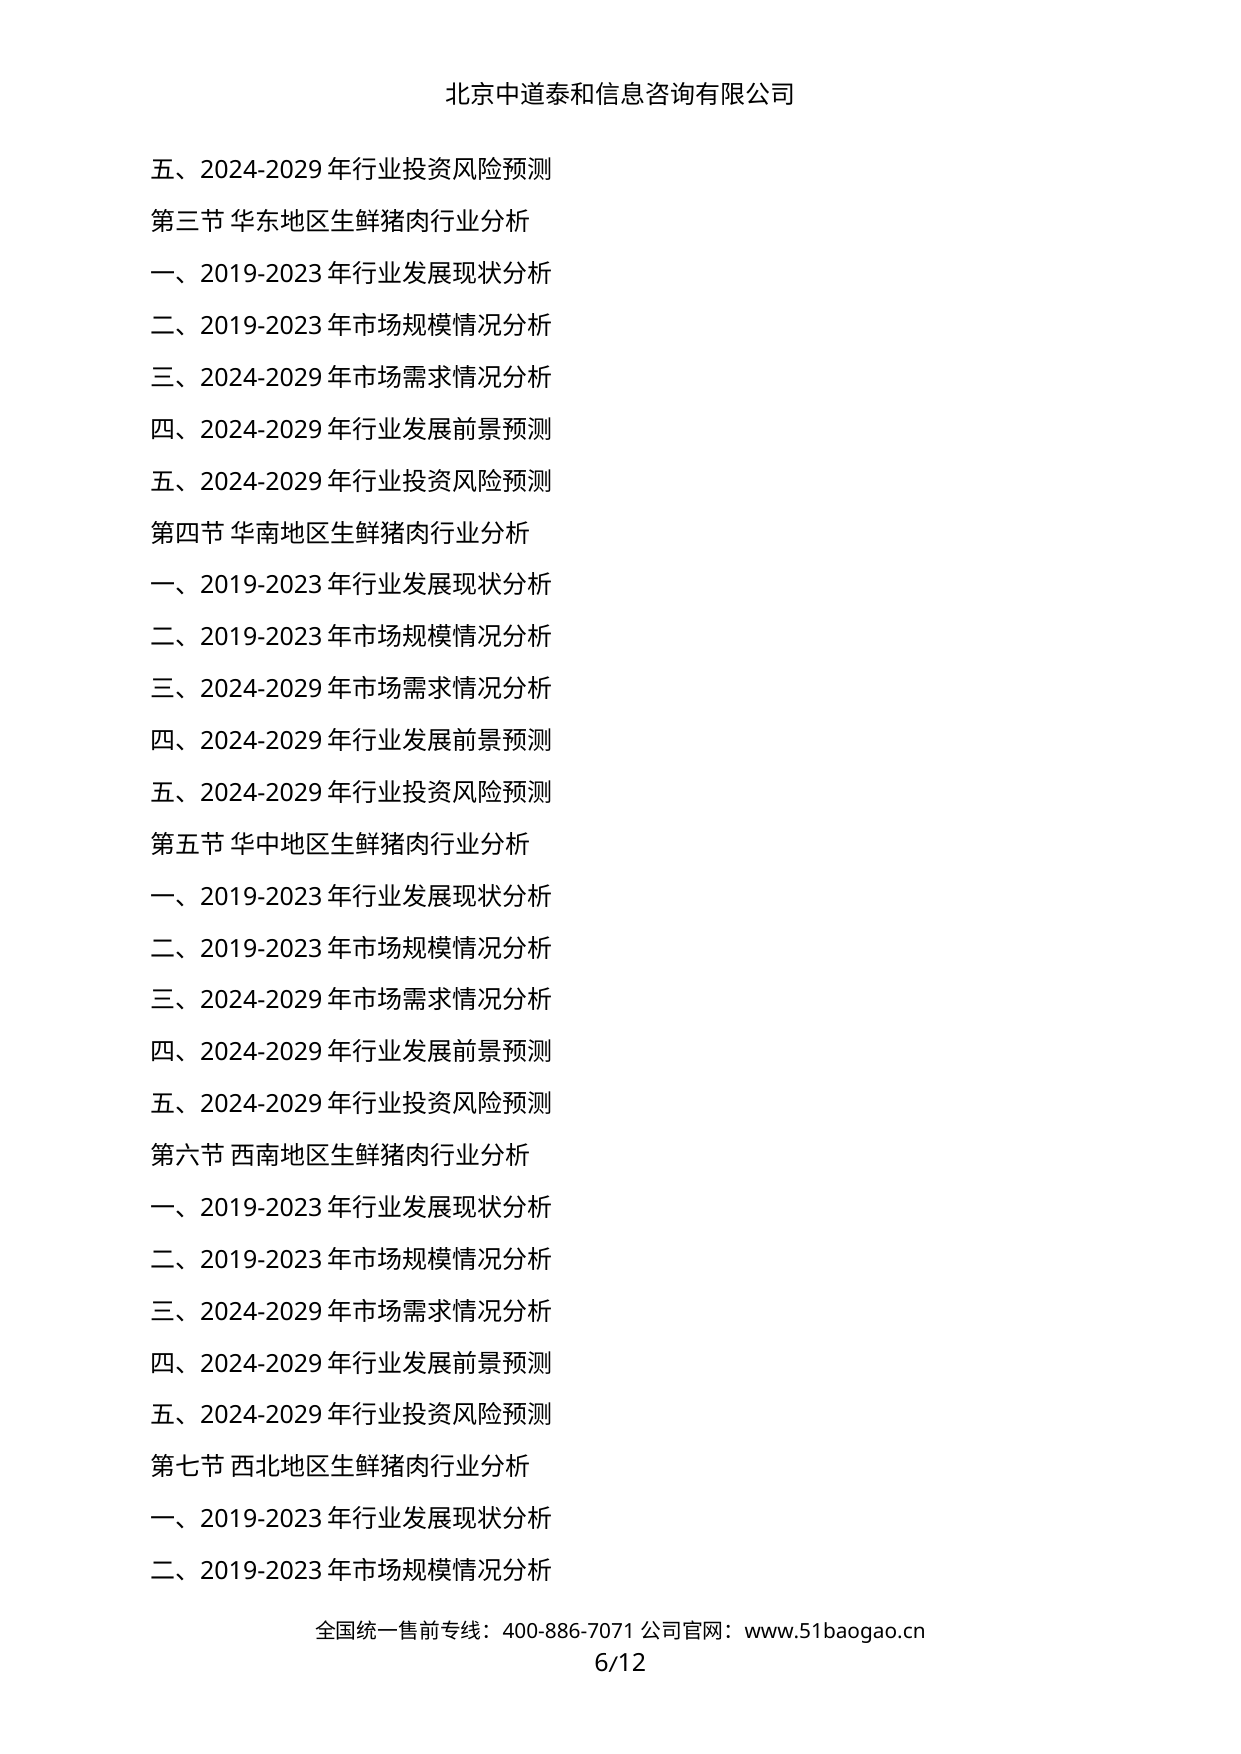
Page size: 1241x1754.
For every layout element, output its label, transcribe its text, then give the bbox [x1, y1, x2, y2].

text 二、2019-2023年市场规模情况分析 [150, 306, 1090, 342]
text 第三节 华东地区生鲜猪肉行业分析 [150, 202, 1090, 238]
text 二、2019-2023年市场规模情况分析 [150, 928, 1090, 964]
text 二、2019-2023年市场规模情况分析 [150, 1239, 1090, 1276]
text 五、2024-2029年行业投资风险预测 [150, 772, 1090, 809]
text 第四节 华南地区生鲜猪肉行业分析 [150, 513, 1090, 549]
text 五、2024-2029年行业投资风险预测 [150, 1084, 1090, 1120]
text 三、2024-2029年市场需求情况分析 [150, 980, 1090, 1016]
text 五、2024-2029年行业投资风险预测 [150, 150, 1090, 186]
text 一、2019-2023年行业发展现状分析 [150, 1499, 1090, 1535]
text 一、2019-2023年行业发展现状分析 [150, 565, 1090, 601]
text 三、2024-2029年市场需求情况分析 [150, 357, 1090, 394]
text 五、2024-2029年行业投资风险预测 [150, 1395, 1090, 1431]
text 一、2019-2023年行业发展现状分析 [150, 1187, 1090, 1224]
text 第六节 西南地区生鲜猪肉行业分析 [150, 1136, 1090, 1172]
text 一、2019-2023年行业发展现状分析 [150, 254, 1090, 290]
text 五、2024-2029年行业投资风险预测 [150, 461, 1090, 497]
text 三、2024-2029年市场需求情况分析 [150, 669, 1090, 705]
text 第七节 西北地区生鲜猪肉行业分析 [150, 1447, 1090, 1483]
text 二、2019-2023年市场规模情况分析 [150, 617, 1090, 653]
text 一、2019-2023年行业发展现状分析 [150, 876, 1090, 912]
text 第五节 华中地区生鲜猪肉行业分析 [150, 824, 1090, 861]
text 二、2019-2023年市场规模情况分析 [150, 1551, 1090, 1587]
text 四、2024-2029年行业发展前景预测 [150, 1343, 1090, 1379]
text 四、2024-2029年行业发展前景预测 [150, 1032, 1090, 1068]
text 四、2024-2029年行业发展前景预测 [150, 409, 1090, 446]
text 三、2024-2029年市场需求情况分析 [150, 1291, 1090, 1327]
text 四、2024-2029年行业发展前景预测 [150, 721, 1090, 757]
